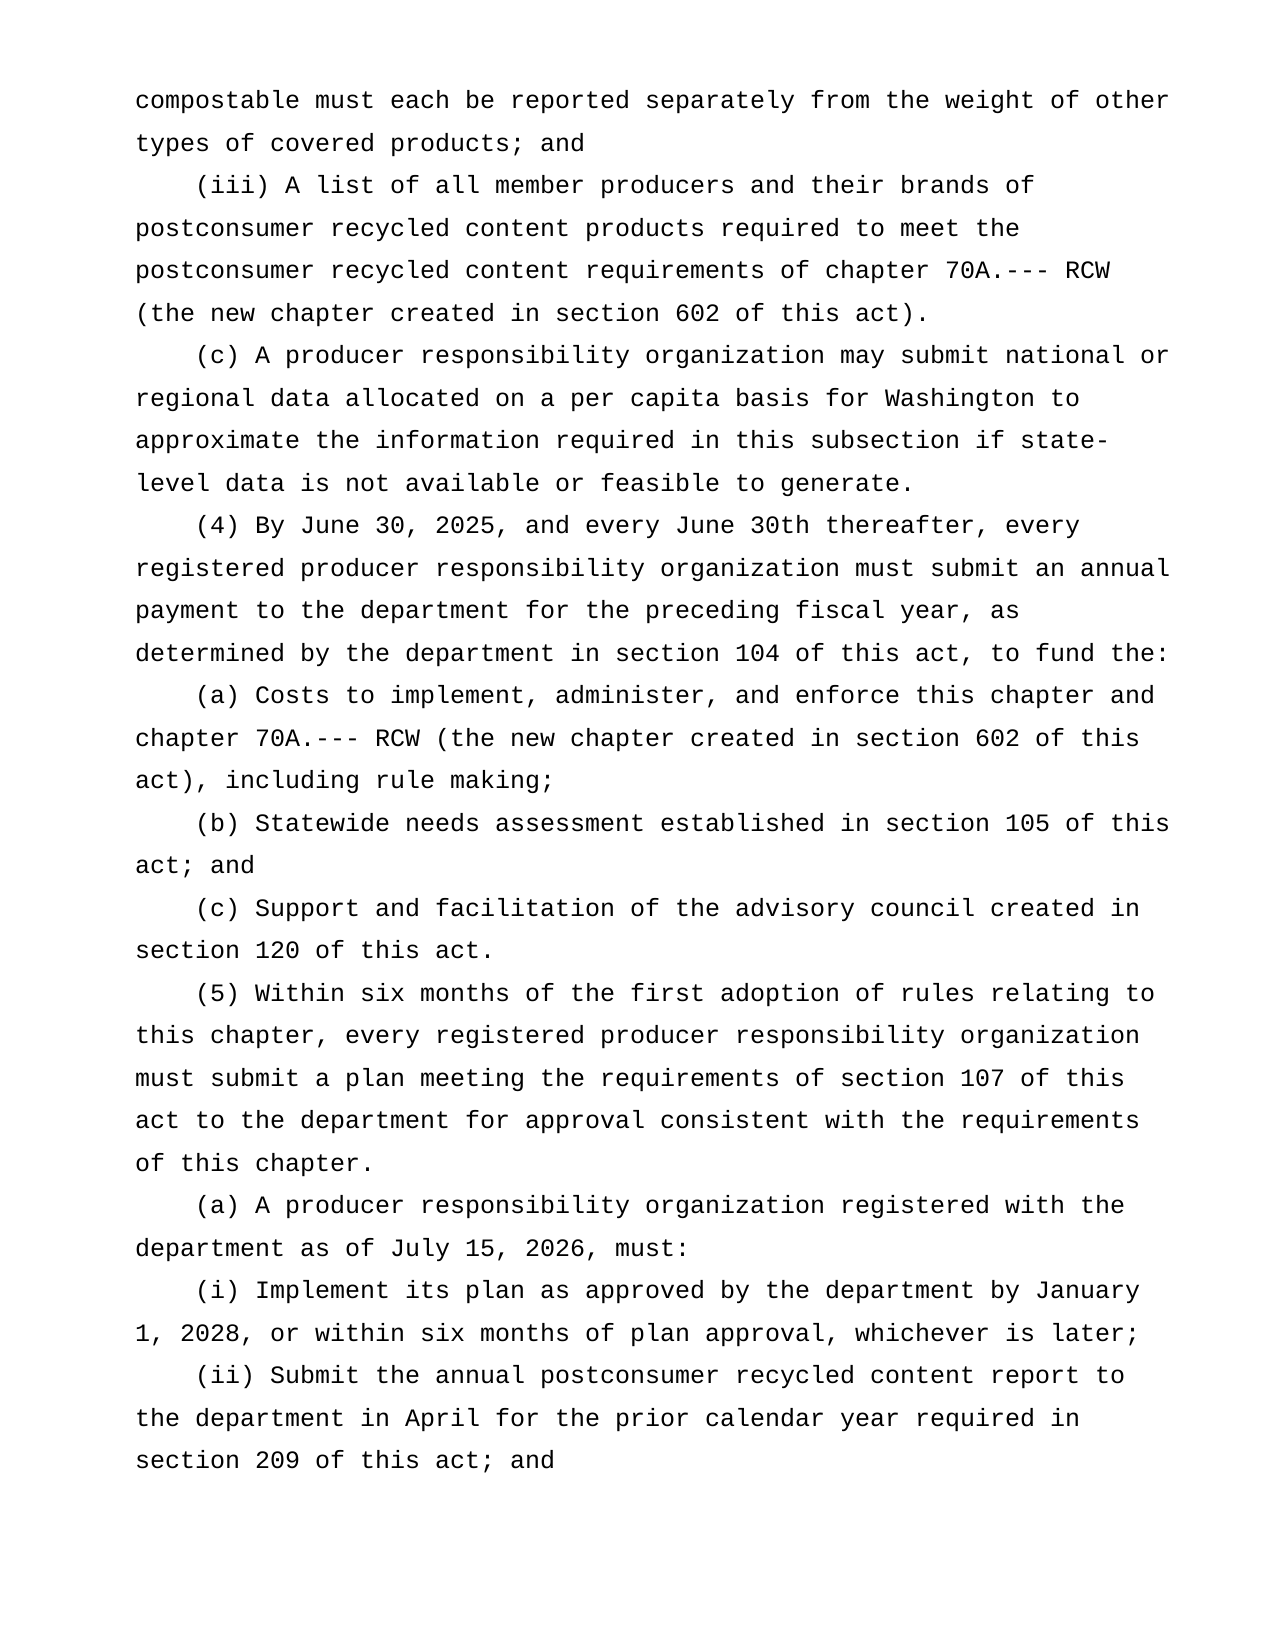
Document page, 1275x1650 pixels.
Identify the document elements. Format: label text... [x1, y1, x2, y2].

text (a) Costs to implement, administer, and enforce this chapter and chapter 70A.--- RCW (the new chapter created in section 602 of this act), including rule making; [135, 670, 1170, 797]
text (c) A producer responsibility organization may submit national or regional data allocated on a per capita basis for Washington to approximate the information required in this subsection if state-level data is not available or feasible to generate. [135, 330, 1170, 500]
text (b) Statewide needs assessment established in section 105 of this act; and [135, 797, 1170, 882]
text (c) Support and facilitation of the advisory council created in section 120 of this act. [135, 882, 1170, 967]
text (iii) A list of all member producers and their brands of postconsumer recycled content products required to meet the postconsumer recycled content requirements of chapter 70A.--- RCW (the new chapter created in section 602 of this act). [135, 160, 1170, 330]
text (5) Within six months of the first adoption of rules relating to this chapter, every registered producer responsibility organization must submit a plan meeting the requirements of section 107 of this act to the department for approval consistent with the requirements of this chapter. [135, 967, 1170, 1180]
text (ii) Submit the annual postconsumer recycled content report to the department in April for the prior calendar year required in section 209 of this act; and [135, 1350, 1170, 1477]
text (a) A producer responsibility organization registered with the department as of July 15, 2026, must: [135, 1180, 1170, 1265]
text (i) Implement its plan as approved by the department by January 1, 2028, or within six months of plan approval, whichever is later; [135, 1265, 1170, 1350]
text (4) By June 30, 2025, and every June 30th thereafter, every registered producer responsibility organization must submit an annual payment to the department for the preceding fiscal year, as determined by the department in section 104 of this act, to fund the: [135, 500, 1170, 670]
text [135, 75, 1170, 160]
